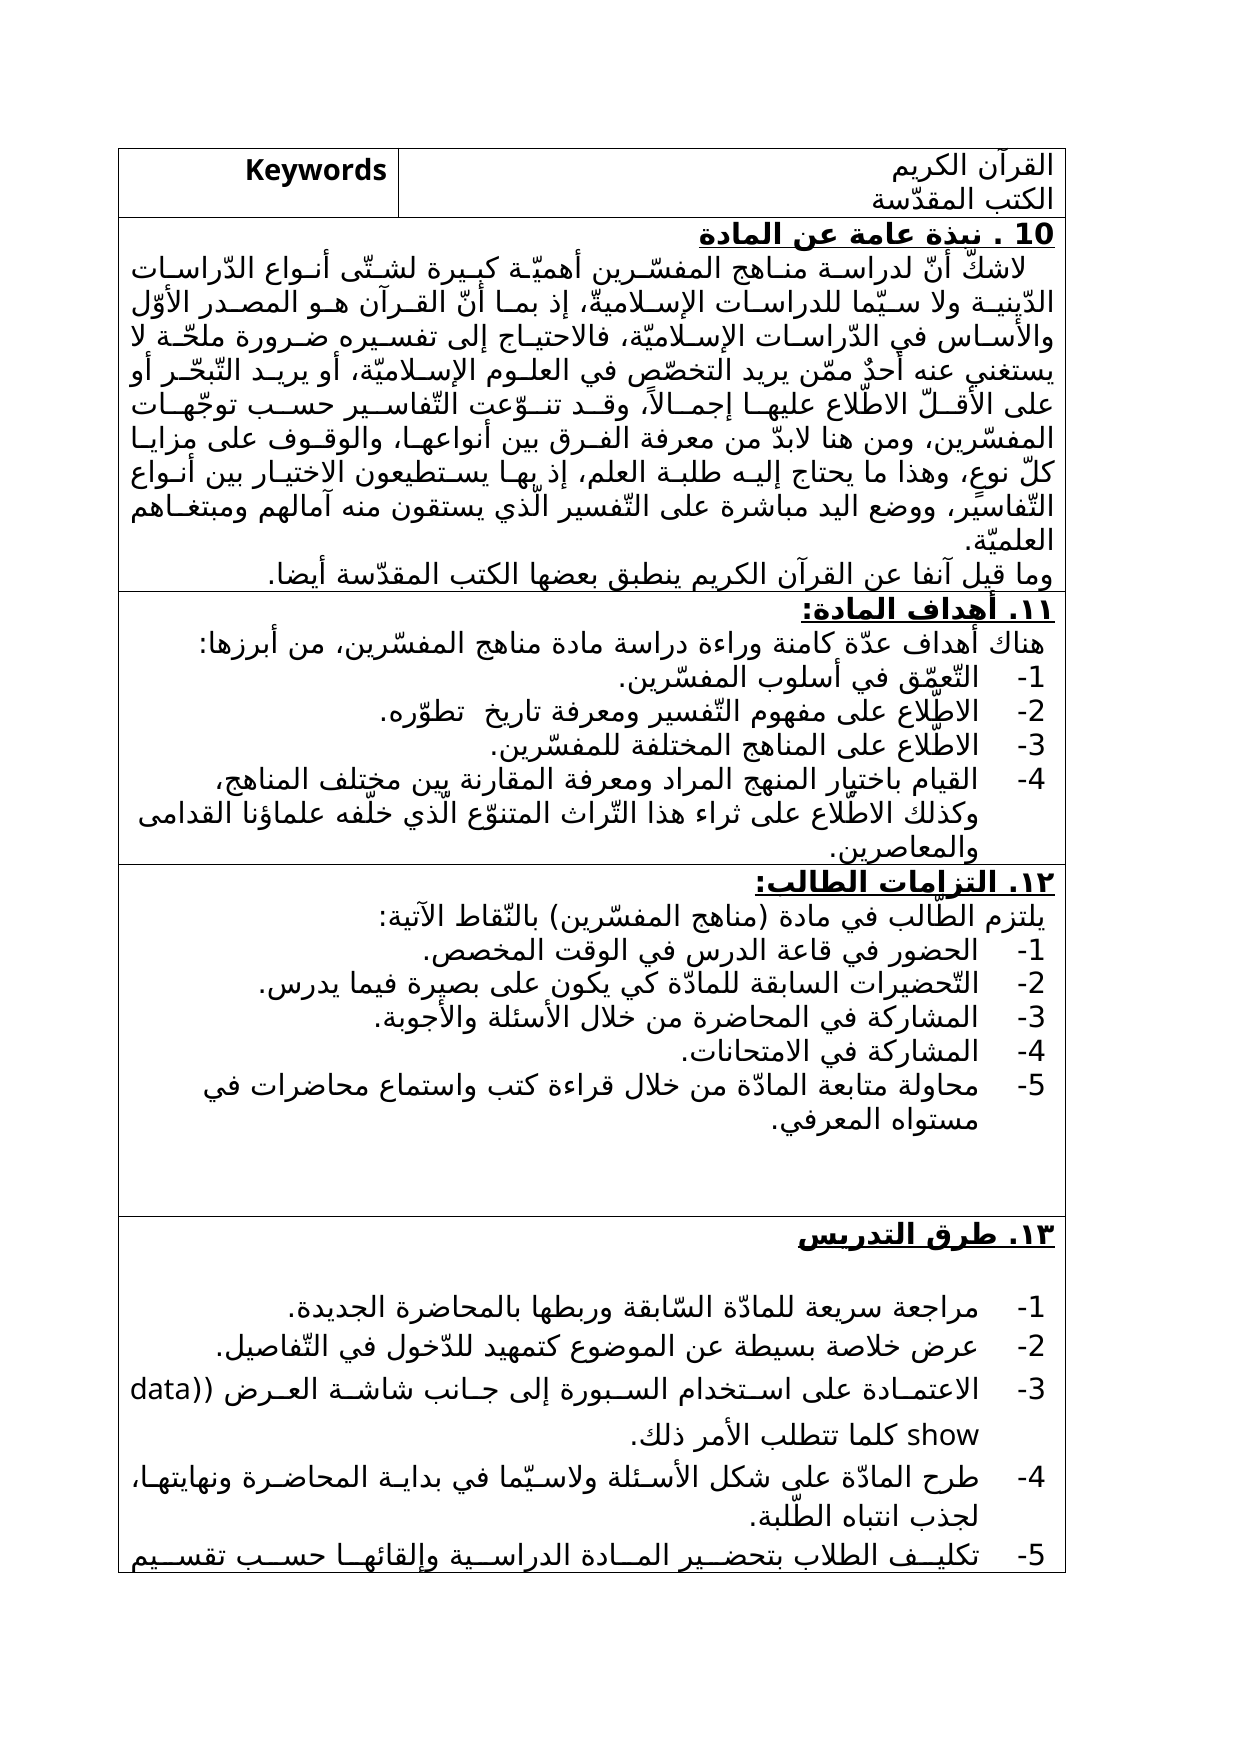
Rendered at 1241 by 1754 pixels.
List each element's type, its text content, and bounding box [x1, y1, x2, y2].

table_cell 10 . نبذة عامة عن المادة لاشكّ أنّ لدراسة مناهج المفسّرين أهميّة كبيرة لشتّى أنواع الدّراسات الدّينية ولا سيّما للدراسات الإسلاميةّ، إذ بما أنّ القرآن هو المصدر الأوّل والأساس في الدّراسات الإسلاميّة، فالاحتياج إلى تفسيره ضرورة ملحّة لا يستغني عنه أحدٌ ممّن يريد التخصّص في العلوم الإسلاميّة، أو يريد التّبحّر أو على الأقلّ الاطّلاع عليها إجمالاً، وقد تنوّعت التّفاسير حسب توجّهات المفسّرين، ومن هنا لابدّ من معرفة الفرق بين أنواعها، والوقوف على مزايا كلّ نوعٍ، وهذا ما يحتاج إليه طلبة العلم، إذ بها يستطيعون الاختيار بين أنواع التّفاسير، ووضع اليد مباشرة على التّفسير الّذي يستقون منه آمالهم ومبتغاهم العلميّة. وما قيل آنفا عن القرآن الكريم ينطبق بعضها الكتب المقدّسة أيضا. [119, 218, 1065, 591]
table_cell ١٢. التزامات الطالب: يلتزم الطّالب في مادة (مناهج المفسّرين) بالنّقاط الآتية: الحضور في قاعة الدرس في الوقت المخصص. التّحضيرات السابقة للمادّة كي يكون على بصيرة فيما يدرس. المشاركة في المحاضرة من خلال الأسئلة والأجوبة. المشاركة في الامتحانات. محاولة متابعة المادّة من خلال قراءة كتب واستماع محاضرات في مستواه المعرفي. [119, 865, 1065, 1216]
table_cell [119, 1217, 1065, 1572]
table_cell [399, 149, 1065, 217]
table_cell ١١. أهداف المادة: هناك أهداف عدّة كامنة وراءة دراسة مادة مناهج المفسّرين، من أبرزها: التّعمّق في أسلوب المفسّرين. الاطّلاع على مفهوم التّفسير ومعرفة تاريخ تطوّره. الاطّلاع على المناهج المختلفة للمفسّرين. القيام باختيار المنهج المراد ومعرفة المقارنة بين مختلف المناهج، وكذلك الاطّلاع على ثراء هذا التّراث المتنوّع الّذي خلّفه علماؤنا القدامى والمعاصرين. [119, 592, 1065, 864]
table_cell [119, 149, 398, 217]
